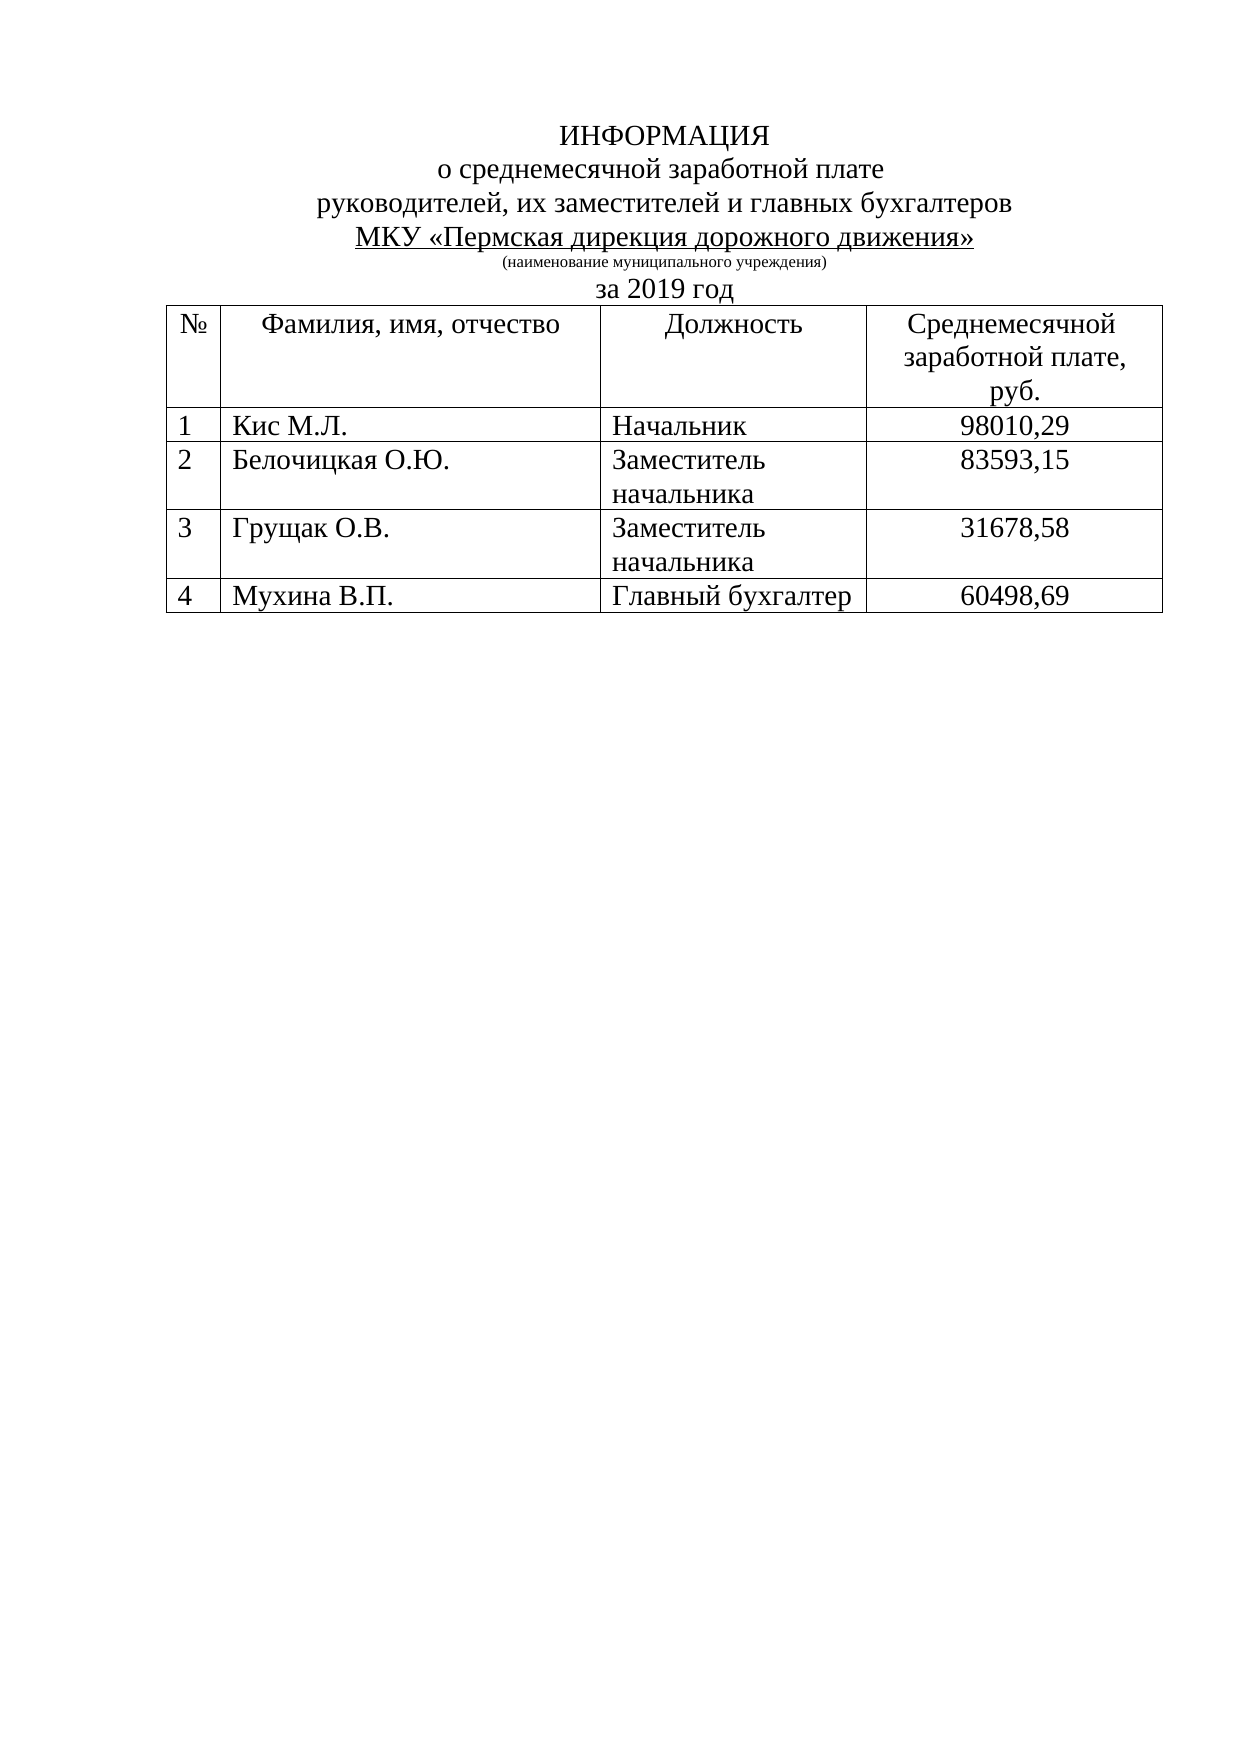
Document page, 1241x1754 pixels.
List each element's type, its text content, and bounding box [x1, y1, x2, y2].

table_cell Заместитель начальника [601, 510, 866, 577]
table_cell Кис М.Л. [221, 408, 600, 441]
table_cell Грущак О.В. [221, 510, 600, 577]
table_cell 60498,69 [867, 579, 1162, 612]
table_cell Белочицкая О.Ю. [221, 442, 600, 509]
table_cell Мухина В.П. [221, 579, 600, 612]
table_cell 83593,15 [867, 442, 1162, 509]
table_header № [167, 306, 220, 407]
table_cell Начальник [601, 408, 866, 441]
text ИНФОРМАЦИЯ [177, 118, 1152, 152]
table_cell 98010,29 [867, 408, 1162, 441]
table_cell 31678,58 [867, 510, 1162, 577]
table_header Среднемесячной заработной плате, руб. [867, 306, 1162, 407]
table_cell 2 [167, 442, 220, 509]
text о среднемесячной заработной плате руководителей, их заместителей и главных бухгалтеров МКУ «Пермская дирекция дорожного движения» [177, 152, 1152, 252]
table_cell 4 [167, 579, 220, 612]
table_cell Заместитель начальника [601, 442, 866, 509]
text (наименование муниципального учреждения) [177, 252, 1152, 271]
text за 2019 год [177, 271, 1152, 305]
table_cell 1 [167, 408, 220, 441]
table_cell Главный бухгалтер [601, 579, 866, 612]
table_header Должность [601, 306, 866, 407]
table_cell 3 [167, 510, 220, 577]
table_header Фамилия, имя, отчество [221, 306, 600, 407]
